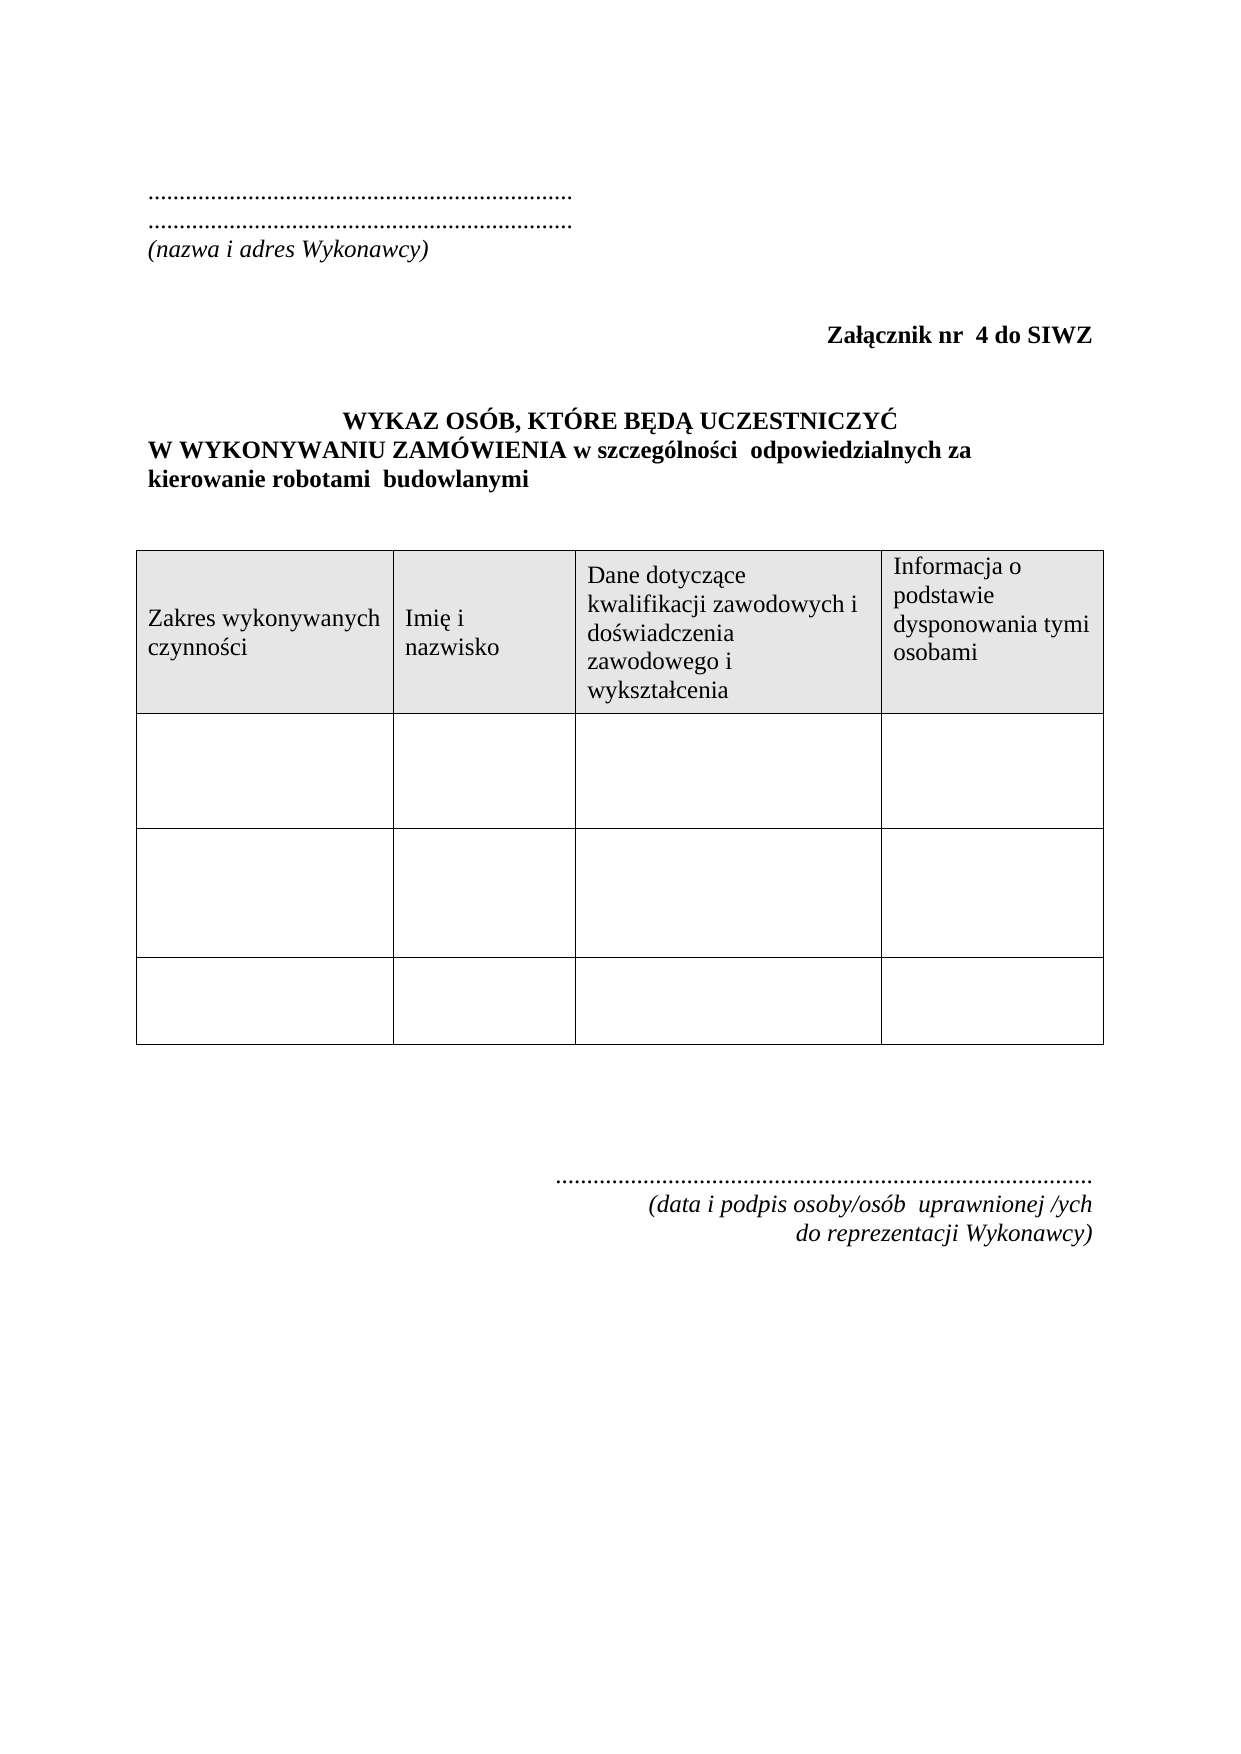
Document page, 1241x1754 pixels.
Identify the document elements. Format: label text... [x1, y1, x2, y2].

text Załącznik nr 4 do SIWZ [148, 320, 1093, 349]
text W WYKONYWANIU ZAMÓWIENIA w szczególności odpowiedzialnych za kierowanie robotami budowlanymi [148, 435, 1093, 493]
table_cell [576, 958, 881, 1044]
table_cell [882, 714, 1103, 828]
text WYKAZ OSÓB, KTÓRE BĘDĄ UCZESTNICZYĆ [148, 406, 1093, 435]
table_header Zakres wykonywanych czynności [137, 551, 393, 713]
table_cell [394, 714, 575, 828]
table_header Dane dotyczące kwalifikacji zawodowych i doświadczenia zawodowego i wykształcenia [576, 551, 881, 713]
table_cell [576, 714, 881, 828]
text .................................................................... [148, 205, 1093, 234]
table_header Imię i nazwisko [394, 551, 575, 713]
table_cell [137, 958, 393, 1044]
text do reprezentacji Wykonawcy) [148, 1218, 1093, 1247]
table_cell [137, 714, 393, 828]
text .................................................................... [148, 176, 1093, 205]
table_cell [137, 829, 393, 957]
table_cell [576, 829, 881, 957]
table_cell [394, 829, 575, 957]
table_cell [394, 958, 575, 1044]
text (nazwa i adres Wykonawcy) [148, 234, 1093, 263]
table_cell [882, 958, 1103, 1044]
table_header Informacja o podstawie dysponowania tymi osobami [882, 551, 1103, 713]
table_cell [882, 829, 1103, 957]
text ...................................................................................... (data i podpis osoby/osób uprawnionej /ych [148, 1160, 1093, 1218]
